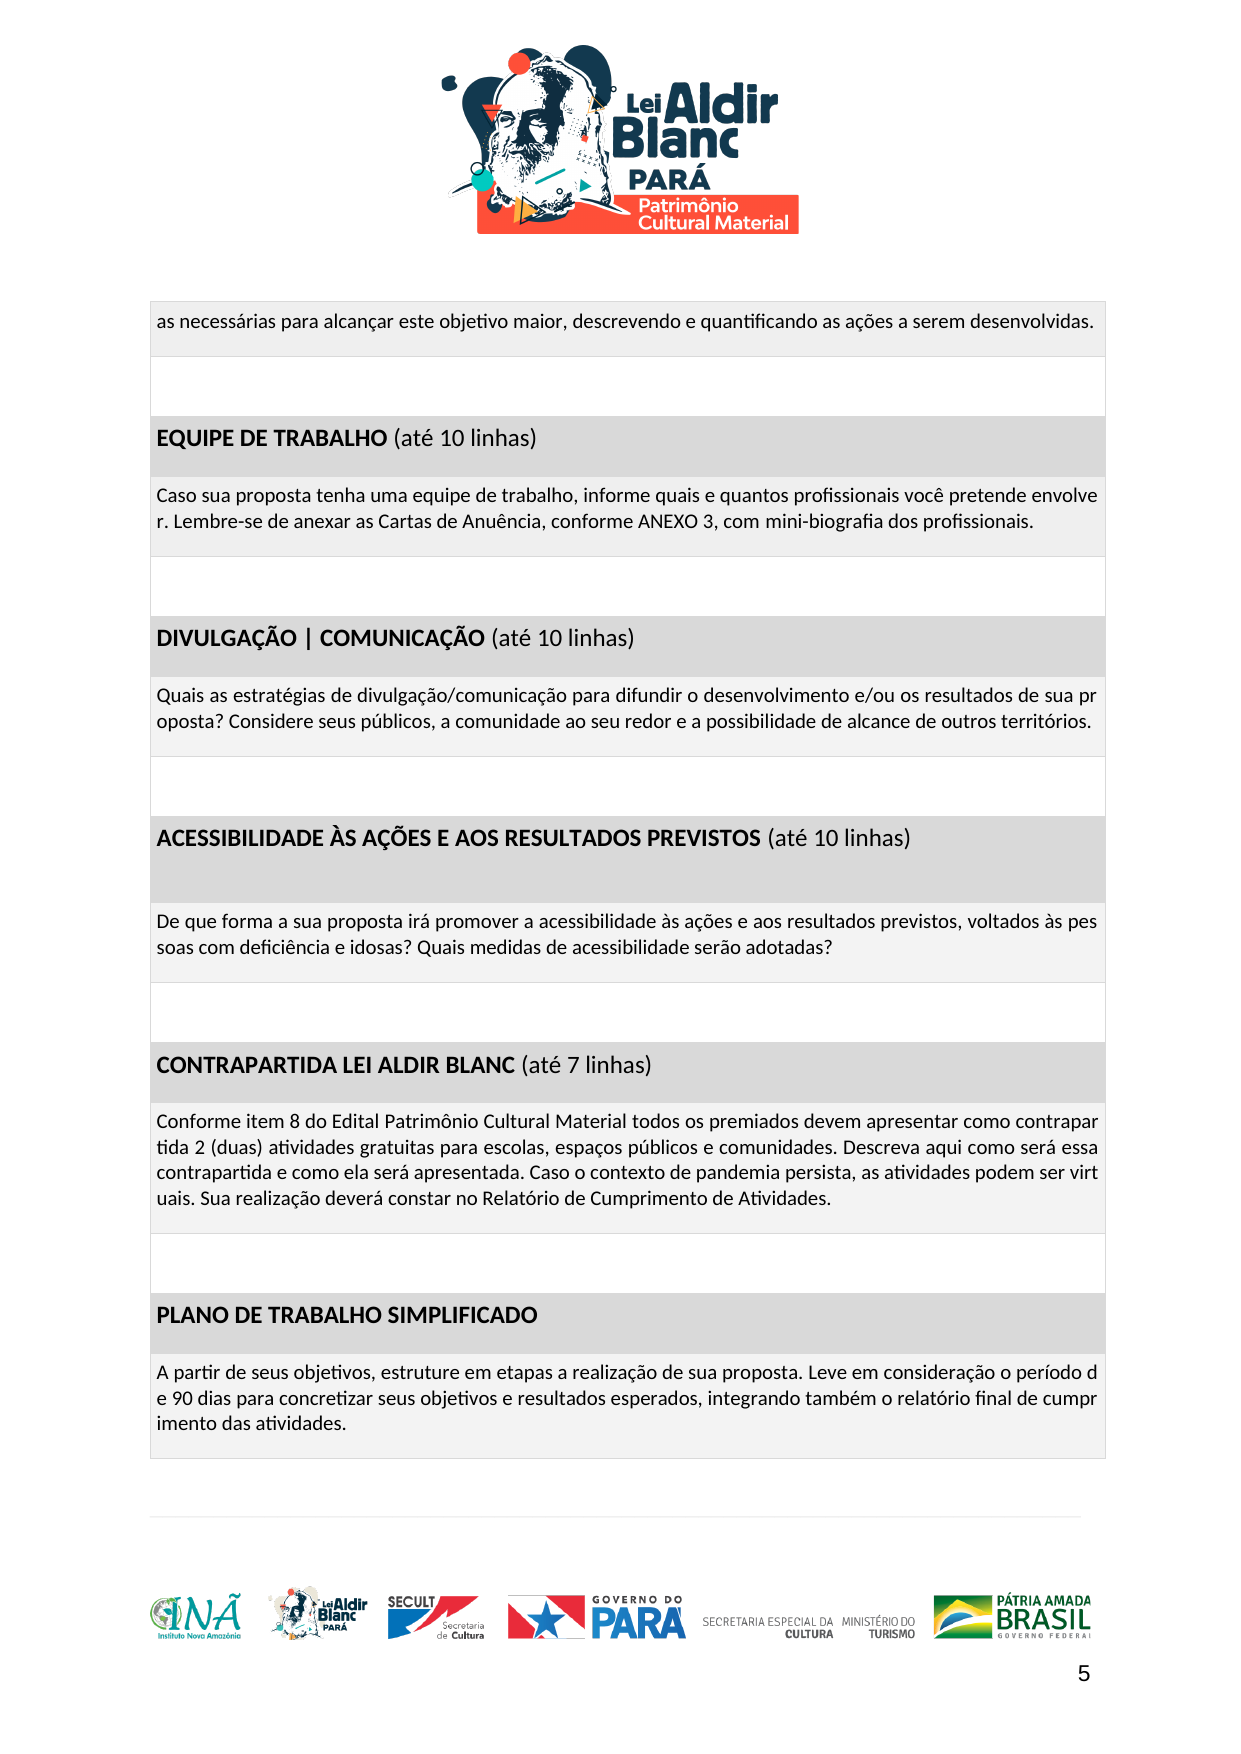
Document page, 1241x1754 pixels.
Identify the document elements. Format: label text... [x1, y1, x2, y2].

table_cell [151, 302, 1105, 356]
table_cell [151, 557, 1105, 616]
table_cell Caso sua proposta tenha uma equipe de trabalho, informe quais e quantos profissionais você pretende envolver. Lembre-se de anexar as Cartas de Anuência, conforme ANEXO 3, com mini-biografia dos profissionais. [151, 477, 1105, 556]
table_cell [151, 983, 1105, 1042]
table_cell PLANO DE TRABALHO SIMPLIFICADO [151, 1294, 1105, 1353]
table_cell EQUIPE DE TRABALHO (até 10 linhas) [151, 417, 1105, 476]
table_cell A partir de seus objetivos, estruture em etapas a realização de sua proposta. Leve em consideração o período de 90 dias para concretizar seus objetivos e resultados esperados, integrando também o relatório final de cumprimento das atividades. [151, 1354, 1105, 1458]
table_cell CONTRAPARTIDA LEI ALDIR BLANC (até 7 linhas) [151, 1043, 1105, 1102]
table_cell [151, 357, 1105, 416]
table_cell Conforme item 8 do Edital Patrimônio Cultural Material todos os premiados devem apresentar como contrapartida 2 (duas) atividades gratuitas para escolas, espaços públicos e comunidades. Descreva aqui como será essa contrapartida e como ela será apresentada. Caso o contexto de pandemia persista, as atividades podem ser virtuais. Sua realização deverá constar no Relatório de Cumprimento de Atividades. [151, 1103, 1105, 1233]
table_cell [151, 757, 1105, 816]
table_cell ACESSIBILIDADE ÀS AÇÕES E AOS RESULTADOS PREVISTOS (até 10 linhas) [151, 817, 1105, 902]
table_cell DIVULGAÇÃO | COMUNICAÇÃO (até 10 linhas) [151, 617, 1105, 676]
table_cell [151, 1234, 1105, 1293]
table_cell Quais as estratégias de divulgação/comunicação para difundir o desenvolvimento e/ou os resultados de sua proposta? Considere seus públicos, a comunidade ao seu redor e a possibilidade de alcance de outros territórios. [151, 677, 1105, 756]
table_cell De que forma a sua proposta irá promover a acessibilidade às ações e aos resultados previstos, voltados às pessoas com deficiência e idosas? Quais medidas de acessibilidade serão adotadas? [151, 903, 1105, 982]
